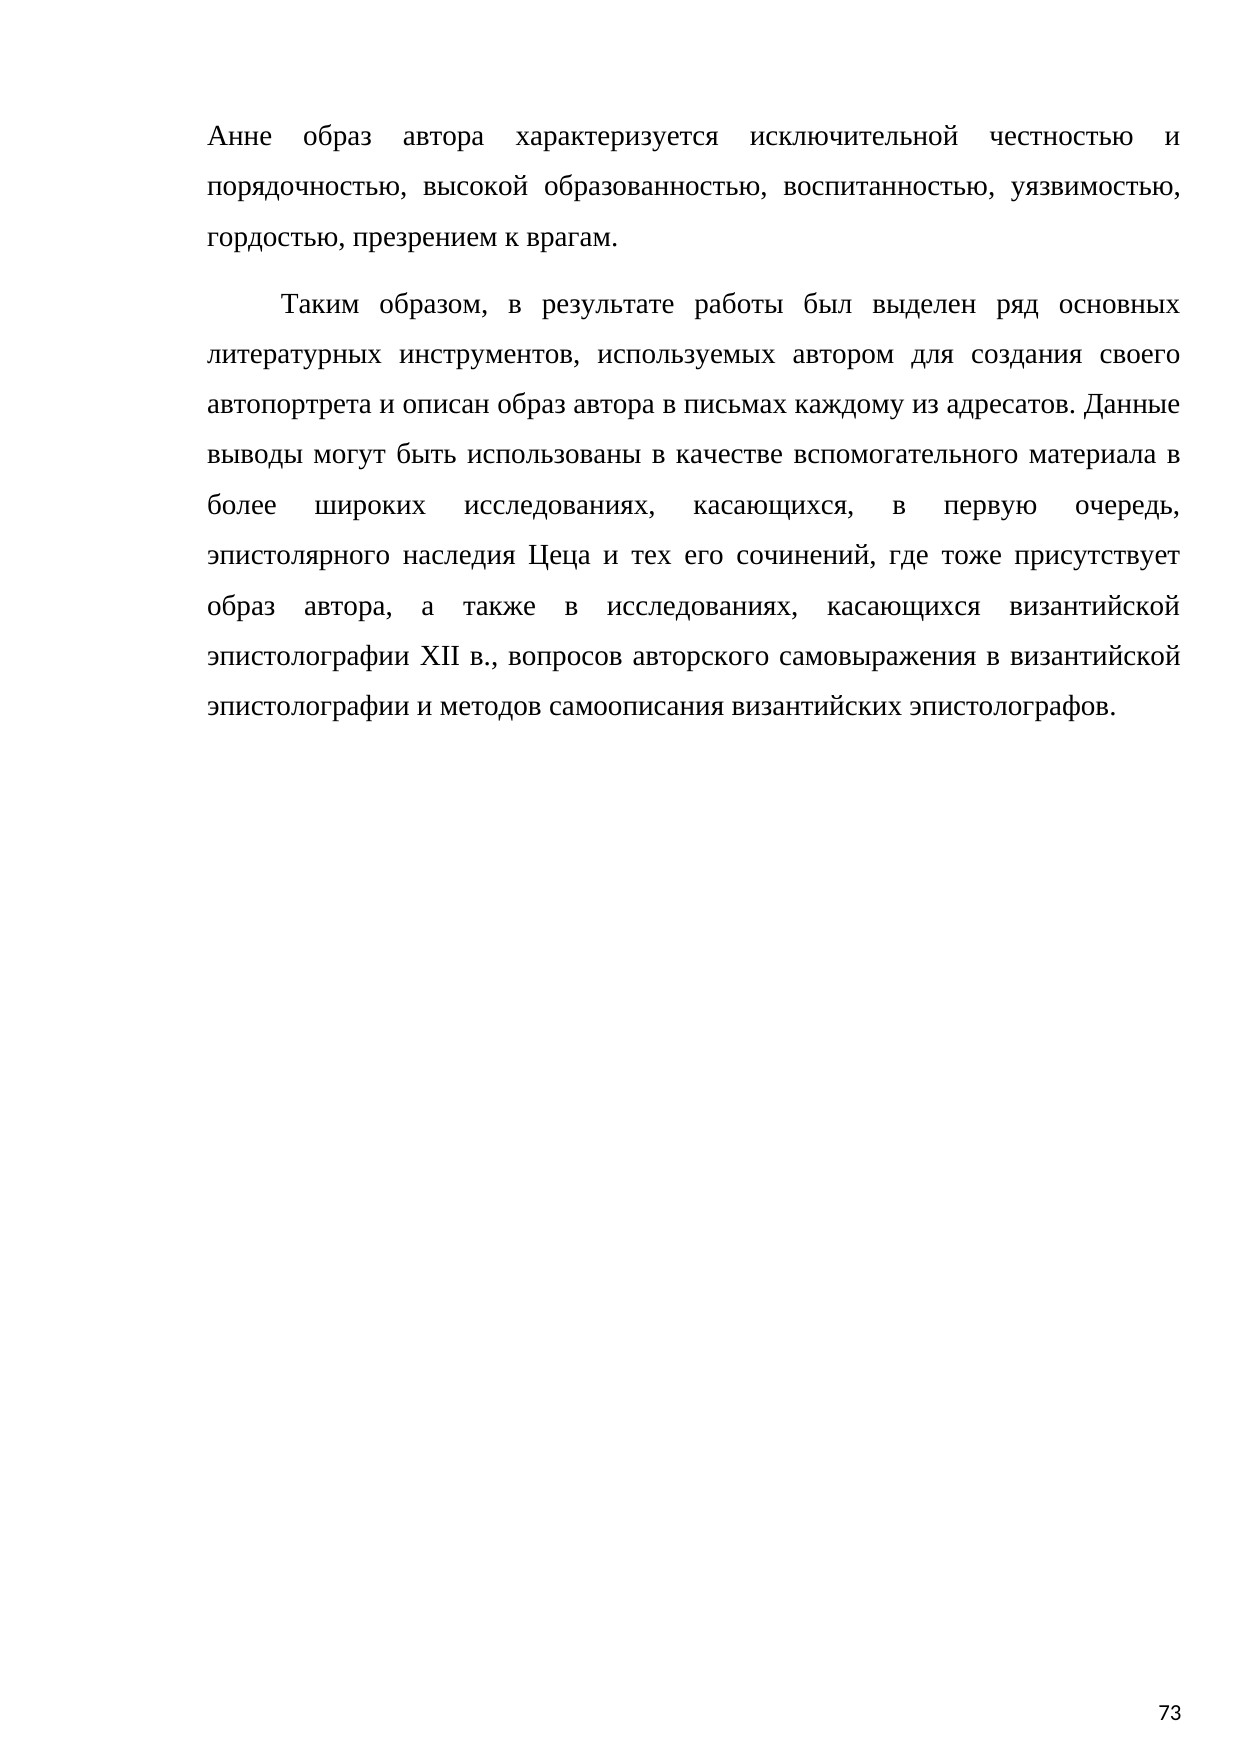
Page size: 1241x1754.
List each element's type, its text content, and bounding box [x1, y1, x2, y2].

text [207, 118, 1181, 252]
text Таким образом, в результате работы был выделен ряд основных литературных инструментов, используемых автором для создания своего автопортрета и описан образ автора в письмах каждому из адресатов. Данные выводы могут быть использованы в качестве вспомогательного материала в более широких исследованиях, касающихся, в первую очередь, эпистолярного наследия Цеца и тех его сочинений, где тоже присутствует образ автора, а также в исследованиях, касающихся византийской эпистолографии XII в., вопросов авторского самовыражения в византийской эпистолографии и методов самоописания византийских эпистолографов. [207, 286, 1181, 722]
